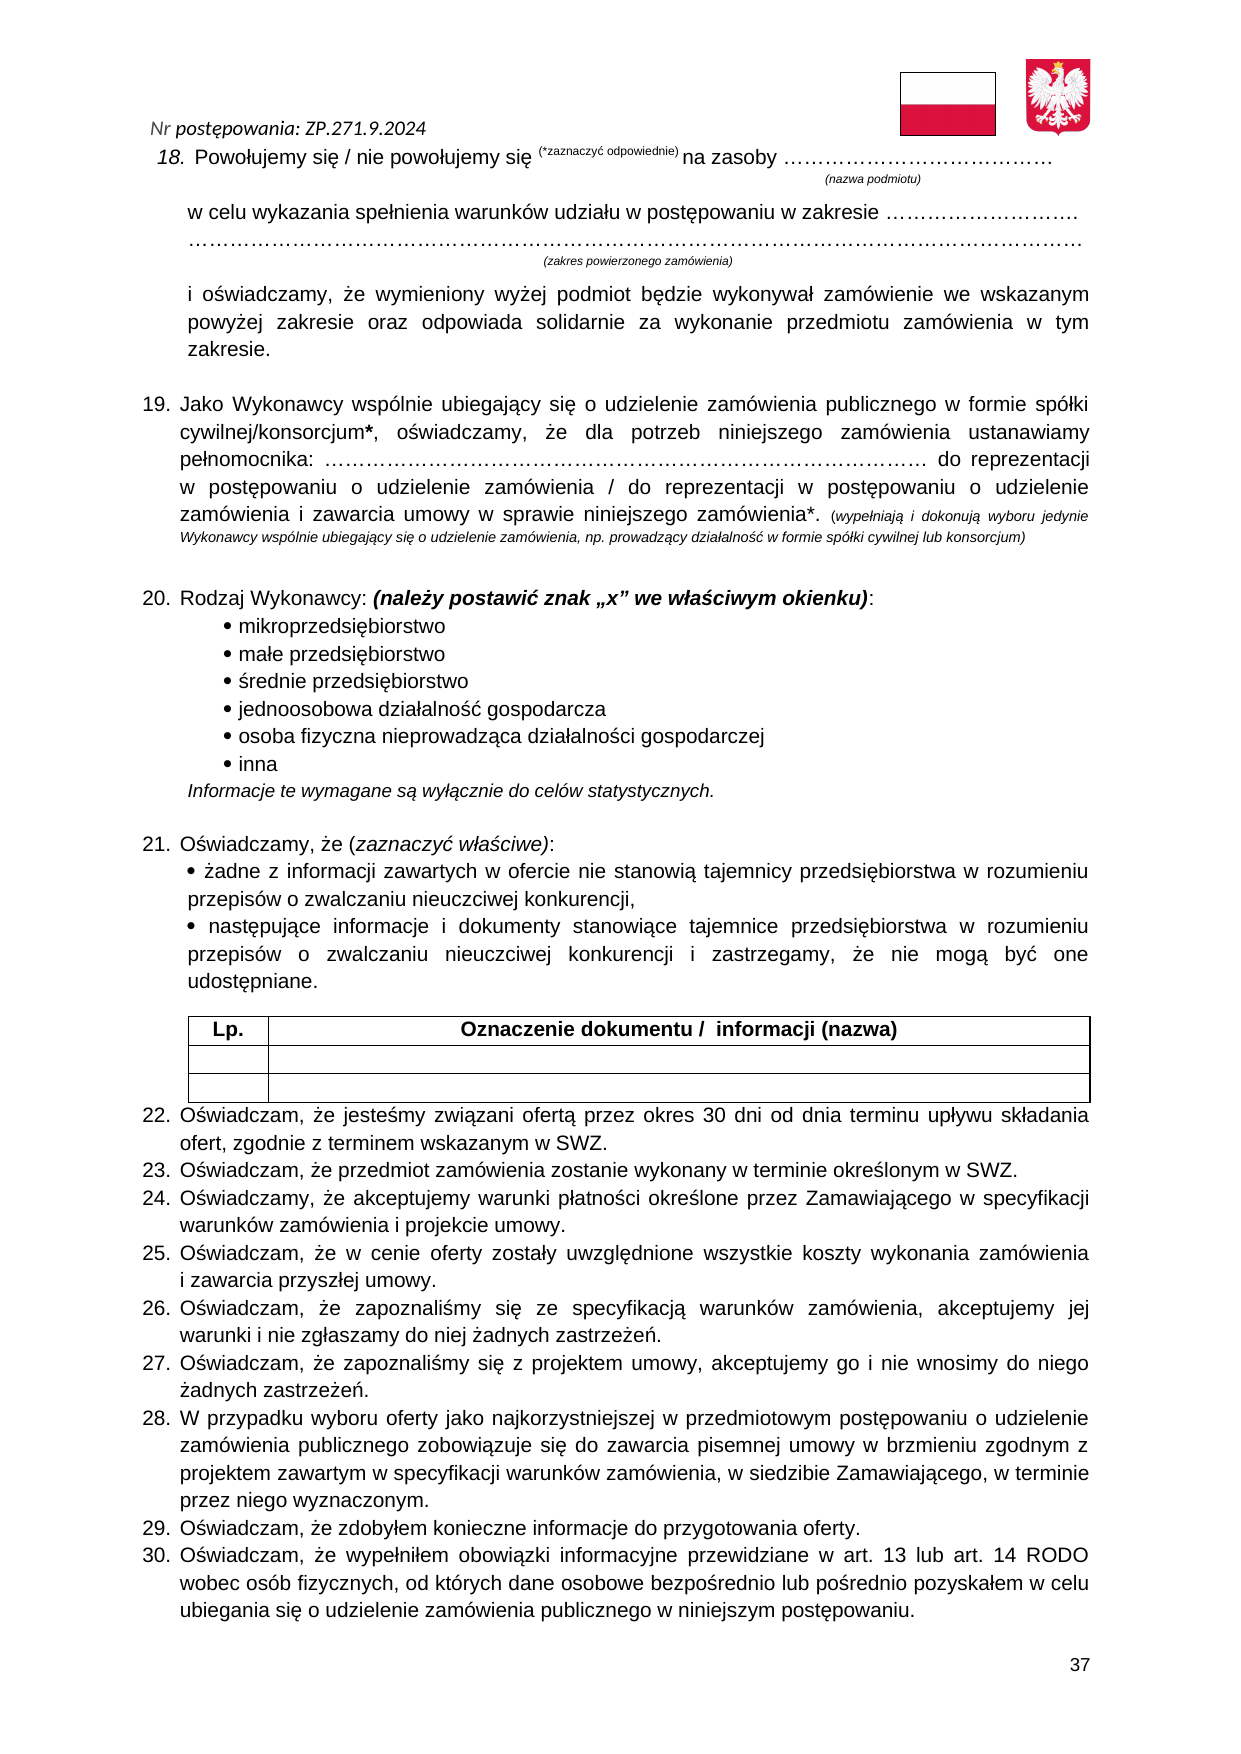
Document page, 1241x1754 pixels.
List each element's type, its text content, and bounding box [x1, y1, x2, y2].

list średnie przedsiębiorstwo [224, 669, 1090, 693]
list małe przedsiębiorstwo [224, 641, 1090, 665]
table_header Lp. [189, 1017, 268, 1045]
picture [901, 73, 995, 135]
list Oświadczam, że zdobyłem konieczne informacje do przygotowania oferty. [142, 1515, 1090, 1539]
list (nazwa podmiotu) [187, 172, 1090, 196]
list mikroprzedsiębiorstwo [224, 614, 1090, 638]
list i oświadczamy, że wymieniony wyżej podmiot będzie wykonywał zamówienie we wskazanym powyżej zakresie oraz odpowiada solidarnie za wykonanie przedmiotu zamówienia w tym zakresie. [187, 282, 1090, 361]
list Rodzaj Wykonawcy: (należy postawić znak „x” we właściwym okienku): [142, 586, 1090, 610]
list (zakres powierzonego zamówienia) [187, 254, 1090, 278]
list jednoosobowa działalność gospodarcza [224, 697, 1090, 721]
table_cell [269, 1046, 1089, 1073]
table_cell [189, 1074, 268, 1102]
picture [1024, 59, 1091, 136]
list następujące informacje i dokumenty stanowiące tajemnice przedsiębiorstwa w rozumieniu przepisów o zwalczaniu nieuczciwej konkurencji i zastrzegamy, że nie mogą być one udostępniane. [187, 914, 1090, 993]
list Oświadczam, że zapoznaliśmy się ze specyfikacją warunków zamówienia, akceptujemy jej warunki i nie zgłaszamy do niej żadnych zastrzeżeń. [142, 1295, 1090, 1347]
list osoba fizyczna nieprowadząca działalności gospodarczej [224, 724, 1090, 748]
list Oświadczam, że zapoznaliśmy się z projektem umowy, akceptujemy go i nie wnosimy do niego żadnych zastrzeżeń. [142, 1350, 1090, 1402]
list Oświadczamy, że akceptujemy warunki płatności określone przez Zamawiającego w specyfikacji warunków zamówienia i projekcie umowy. [142, 1185, 1090, 1237]
table_cell [269, 1074, 1089, 1102]
list Oświadczam, że wypełniłem obowiązki informacyjne przewidziane w art. 13 lub art. 14 RODO wobec osób fizycznych, od których dane osobowe bezpośrednio lub pośrednio pozyskałem w celu ubiegania się o udzielenie zamówienia publicznego w niniejszym postępowaniu. [142, 1543, 1090, 1622]
list Oświadczam, że przedmiot zamówienia zostanie wykonany w terminie określonym w SWZ. [142, 1158, 1090, 1182]
list Informacje te wymagane są wyłącznie do celów statystycznych. [187, 779, 1090, 801]
list żadne z informacji zawartych w ofercie nie stanowią tajemnicy przedsiębiorstwa w rozumieniu przepisów o zwalczaniu nieuczciwej konkurencji, [187, 859, 1090, 911]
list Oświadczam, że w cenie oferty zostały uwzględnione wszystkie koszty wykonania zamówienia i zawarcia przyszłej umowy. [142, 1240, 1090, 1292]
list inna [224, 752, 1090, 776]
table_cell [189, 1046, 268, 1073]
list Oświadczamy, że (zaznaczyć właściwe): [142, 832, 1090, 856]
list Jako Wykonawcy wspólnie ubiegający się o udzielenie zamówienia publicznego w formie spółki cywilnej/konsorcjum*, oświadczamy, że dla potrzeb niniejszego zamówienia ustanawiamy pełnomocnika: …………………………………………………………………………… do reprezentacji w postępowaniu o udzielenie zamówienia / do reprezentacji w postępowaniu o udzielenie zamówienia i zawarcia umowy w sprawie niniejszego zamówienia*. (wypełniają i dokonują wyboru jedynie Wykonawcy wspólnie ubiegający się o udzielenie zamówienia, np. prowadzący działalność w formie spółki cywilnej lub konsorcjum) [142, 392, 1090, 545]
list Oświadczam, że jesteśmy związani ofertą przez okres 30 dni od dnia terminu upływu składania ofert, zgodnie z terminem wskazanym w SWZ. [142, 1103, 1090, 1154]
list Powołujemy się / nie powołujemy się (*zaznaczyć odpowiednie) na zasoby ………………………………… [157, 144, 1090, 168]
list W przypadku wyboru oferty jako najkorzystniejszej w przedmiotowym postępowaniu o udzielenie zamówienia publicznego zobowiązuje się do zawarcia pisemnej umowy w brzmieniu zgodnym z projektem zawartym w specyfikacji warunków zamówienia, w siedzibie Zamawiającego, w terminie przez niego wyznaczonym. [142, 1405, 1090, 1512]
table_header Oznaczenie dokumentu / informacji (nazwa) [269, 1017, 1089, 1045]
list w celu wykazania spełnienia warunków udziału w postępowaniu w zakresie ………………………. [187, 199, 1090, 223]
list ………………………………………………………………………………………………………………… [187, 227, 1090, 251]
